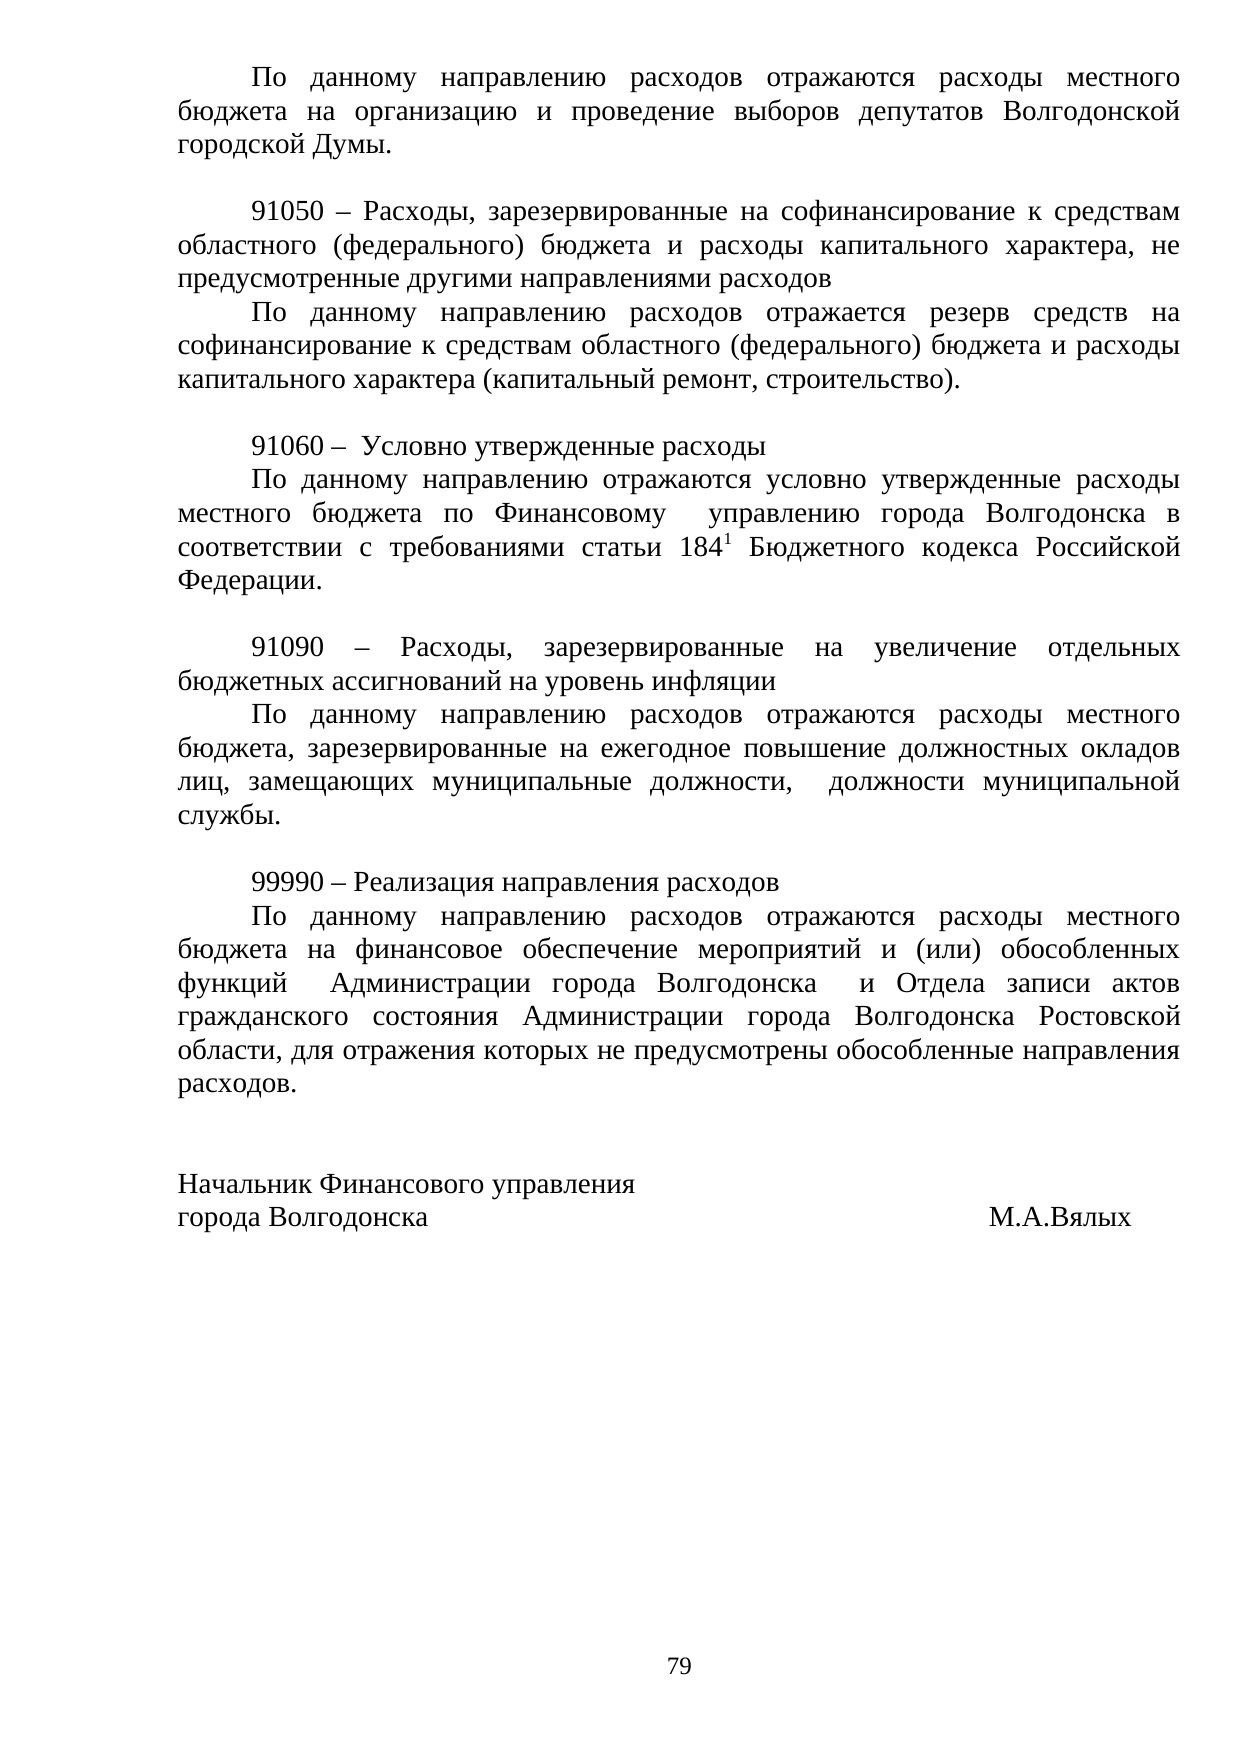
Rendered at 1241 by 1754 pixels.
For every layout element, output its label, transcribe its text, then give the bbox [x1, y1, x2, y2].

text По данному направлению расходов отражается резерв средств на софинансирование к средствам областного (федерального) бюджета и расходы капитального характера (капитальный ремонт, строительство). [177, 294, 1181, 394]
text По данному направлению отражаются условно утвержденные расходы местного бюджета по Финансовому управлению города Волгодонска в соответствии с требованиями статьи 1841 Бюджетного кодекса Российской Федерации. [177, 462, 1181, 596]
text По данному направлению расходов отражаются расходы местного бюджета на организацию и проведение выборов депутатов Волгодонской городской Думы. [177, 59, 1181, 160]
text 91090 – Расходы, зарезервированные на увеличение отдельных бюджетных ассигнований на уровень инфляции [177, 629, 1181, 696]
text 91050 – Расходы, зарезервированные на софинансирование к средствам областного (федерального) бюджета и расходы капитального характера, не предусмотренные другими направлениями расходов [177, 193, 1181, 294]
text города Волгодонска М.А.Вялых [177, 1199, 1181, 1233]
text По данному направлению расходов отражаются расходы местного бюджета, зарезервированные на ежегодное повышение должностных окладов лиц, замещающих муниципальные должности, должности муниципальной службы. [177, 696, 1181, 831]
text Начальник Финансового управления [177, 1166, 1181, 1199]
text По данному направлению расходов отражаются расходы местного бюджета на финансовое обеспечение мероприятий и (или) обособленных функций Администрации города Волгодонска и Отдела записи актов гражданского состояния Администрации города Волгодонска Ростовской области, для отражения которых не предусмотрены обособленные направления расходов. [177, 898, 1181, 1099]
text 91060 – Условно утвержденные расходы [177, 428, 1181, 462]
text 99990 – Реализация направления расходов [177, 864, 1181, 898]
